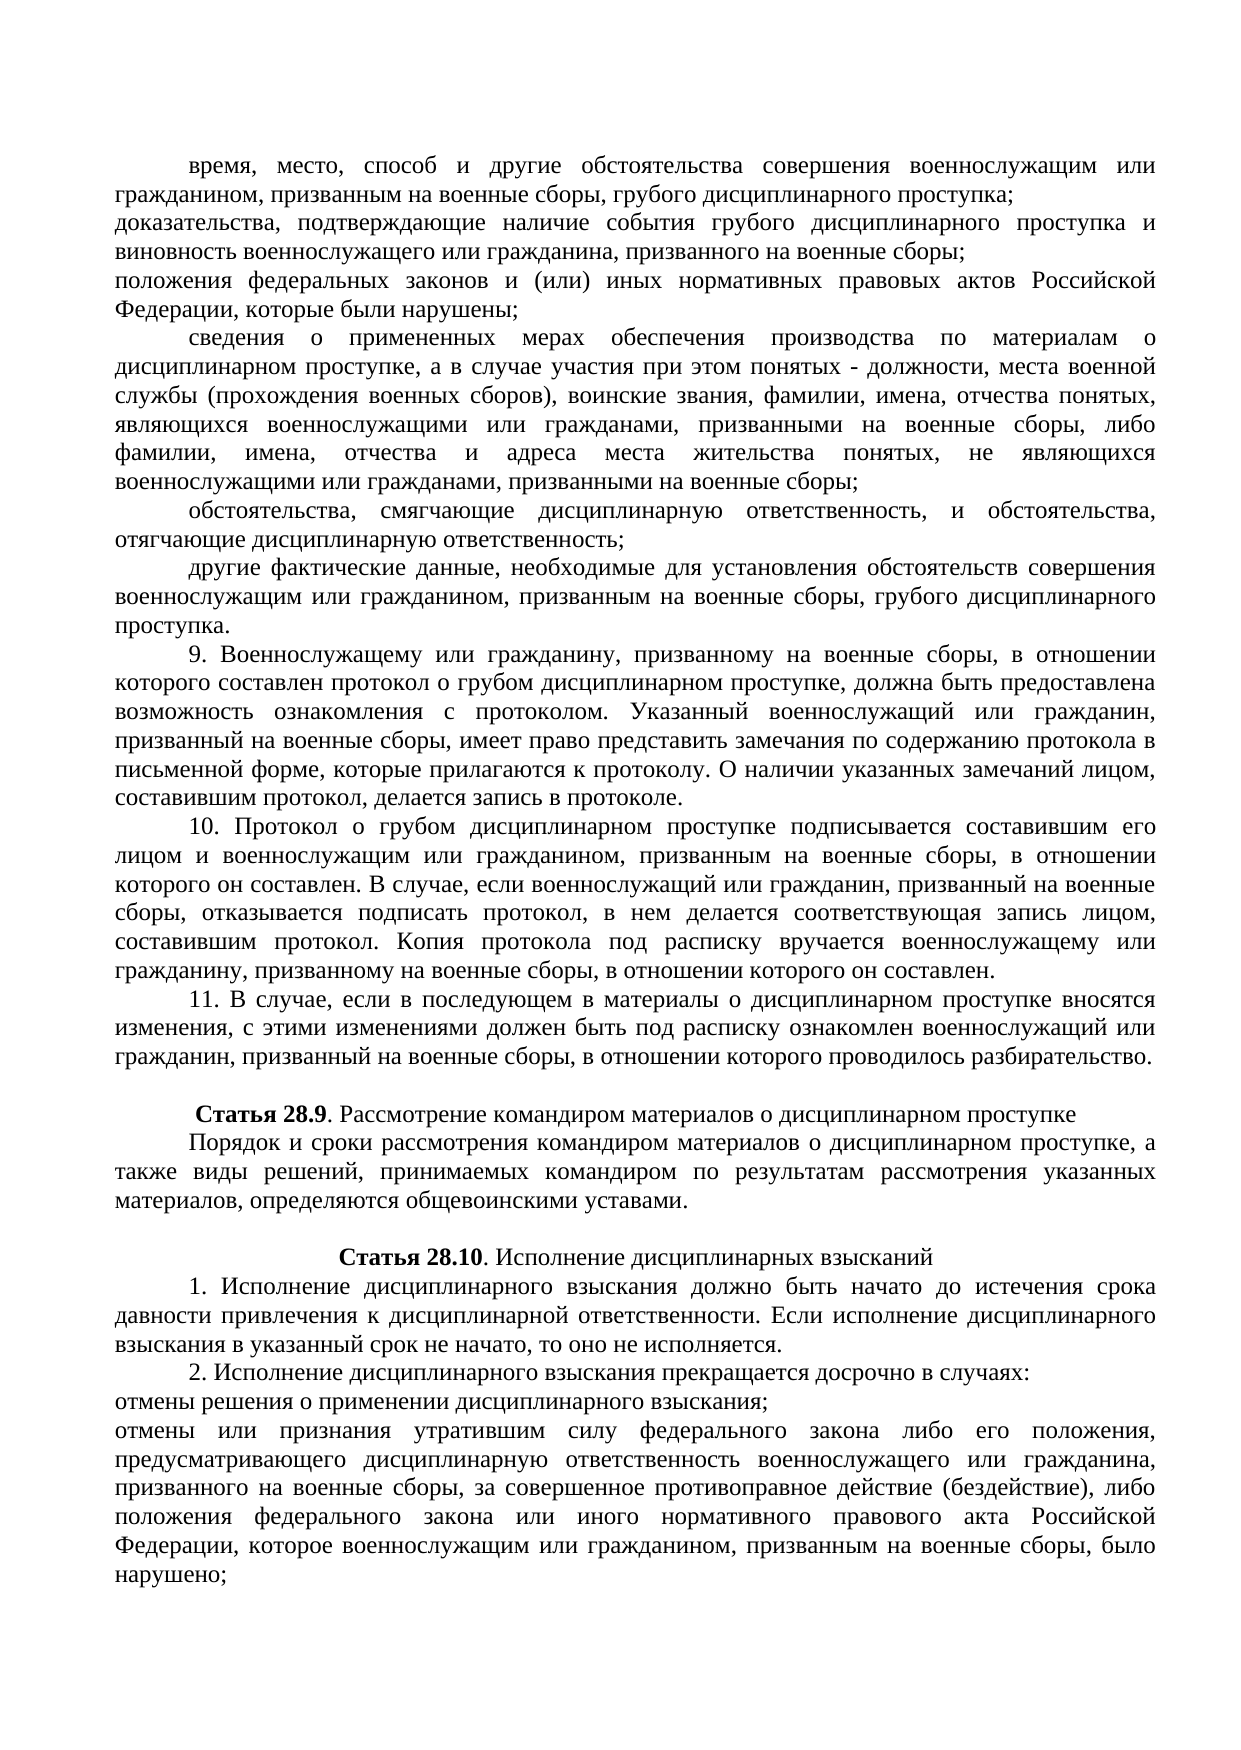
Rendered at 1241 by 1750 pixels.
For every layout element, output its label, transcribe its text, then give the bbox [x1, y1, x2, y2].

text отмены или признания утратившим силу федерального закона либо его положения, предусматривающего дисциплинарную ответственность военнослужащего или гражданина, призванного на военные сборы, за совершенное противоправное действие (бездействие), либо положения федерального закона или иного нормативного правового акта Российской Федерации, которое военнослужащим или гражданином, призванным на военные сборы, было нарушено; [114, 1415, 1157, 1587]
text другие фактические данные, необходимые для установления обстоятельств совершения военнослужащим или гражданином, призванным на военные сборы, грубого дисциплинарного проступка. [114, 552, 1157, 639]
text время, место, способ и другие обстоятельства совершения военнослужащим или гражданином, призванным на военные сборы, грубого дисциплинарного проступка; [114, 150, 1157, 207]
text Статья 28.9. Рассмотрение командиром материалов о дисциплинарном проступке [114, 1099, 1157, 1127]
text отмены решения о применении дисциплинарного взыскания; [114, 1386, 1157, 1415]
text доказательства, подтверждающие наличие события грубого дисциплинарного проступка и виновность военнослужащего или гражданина, призванного на военные сборы; [114, 207, 1157, 265]
text обстоятельства, смягчающие дисциплинарную ответственность, и обстоятельства, отягчающие дисциплинарную ответственность; [114, 495, 1157, 552]
text Порядок и сроки рассмотрения командиром материалов о дисциплинарном проступке, а также виды решений, принимаемых командиром по результатам рассмотрения указанных материалов, определяются общевоинскими уставами. [114, 1127, 1157, 1214]
text 1. Исполнение дисциплинарного взыскания должно быть начато до истечения срока давности привлечения к дисциплинарной ответственности. Если исполнение дисциплинарного взыскания в указанный срок не начато, то оно не исполняется. [114, 1271, 1157, 1357]
text 11. В случае, если в последующем в материалы о дисциплинарном проступке вносятся изменения, с этими изменениями должен быть под расписку ознакомлен военнослужащий или гражданин, призванный на военные сборы, в отношении которого проводилось разбирательство. [114, 984, 1157, 1070]
text сведения о примененных мерах обеспечения производства по материалам о дисциплинарном проступке, а в случае участия при этом понятых - должности, места военной службы (прохождения военных сборов), воинские звания, фамилии, имена, отчества понятых, являющихся военнослужащими или гражданами, призванными на военные сборы, либо фамилии, имена, отчества и адреса места жительства понятых, не являющихся военнослужащими или гражданами, призванными на военные сборы; [114, 322, 1157, 495]
text 2. Исполнение дисциплинарного взыскания прекращается досрочно в случаях: [114, 1357, 1157, 1386]
text положения федеральных законов и (или) иных нормативных правовых актов Российской Федерации, которые были нарушены; [114, 265, 1157, 322]
text 9. Военнослужащему или гражданину, призванному на военные сборы, в отношении которого составлен протокол о грубом дисциплинарном проступке, должна быть предоставлена возможность ознакомления с протоколом. Указанный военнослужащий или гражданин, призванный на военные сборы, имеет право представить замечания по содержанию протокола в письменной форме, которые прилагаются к протоколу. О наличии указанных замечаний лицом, составившим протокол, делается запись в протоколе. [114, 639, 1157, 811]
text 10. Протокол о грубом дисциплинарном проступке подписывается составившим его лицом и военнослужащим или гражданином, призванным на военные сборы, в отношении которого он составлен. В случае, если военнослужащий или гражданин, призванный на военные сборы, отказывается подписать протокол, в нем делается соответствующая запись лицом, составившим протокол. Копия протокола под расписку вручается военнослужащему или гражданину, призванному на военные сборы, в отношении которого он составлен. [114, 811, 1157, 984]
text Статья 28.10. Исполнение дисциплинарных взысканий [114, 1242, 1157, 1271]
